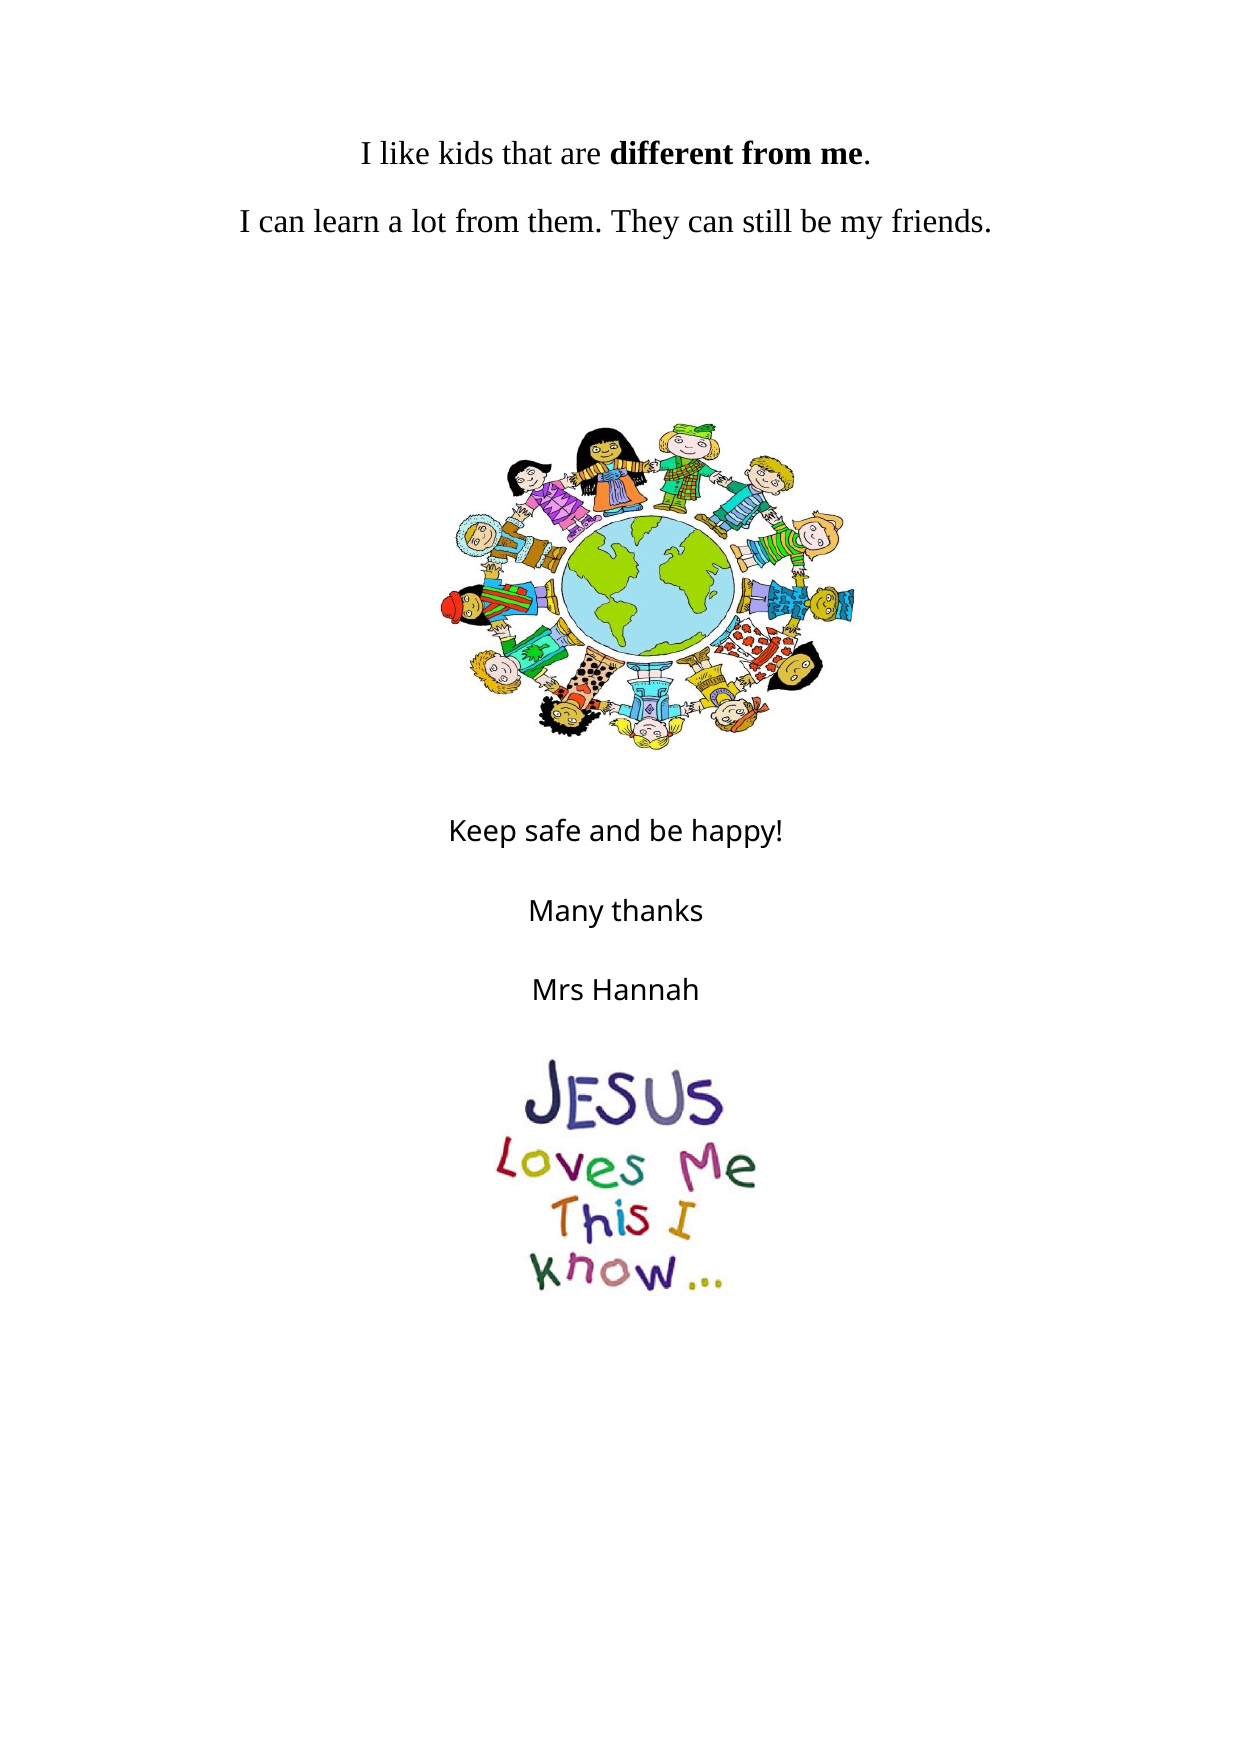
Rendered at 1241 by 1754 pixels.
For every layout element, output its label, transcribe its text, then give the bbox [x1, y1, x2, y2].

text Keep safe and be happy! [106, 810, 1125, 850]
text I like kids that are different from me. [106, 134, 1125, 172]
text Many thanks [106, 890, 1125, 929]
picture [493, 1044, 757, 1304]
picture [426, 415, 877, 756]
text Mrs Hannah [106, 969, 1125, 1009]
text I can learn a lot from them. They can still be my friends. [106, 201, 1125, 239]
